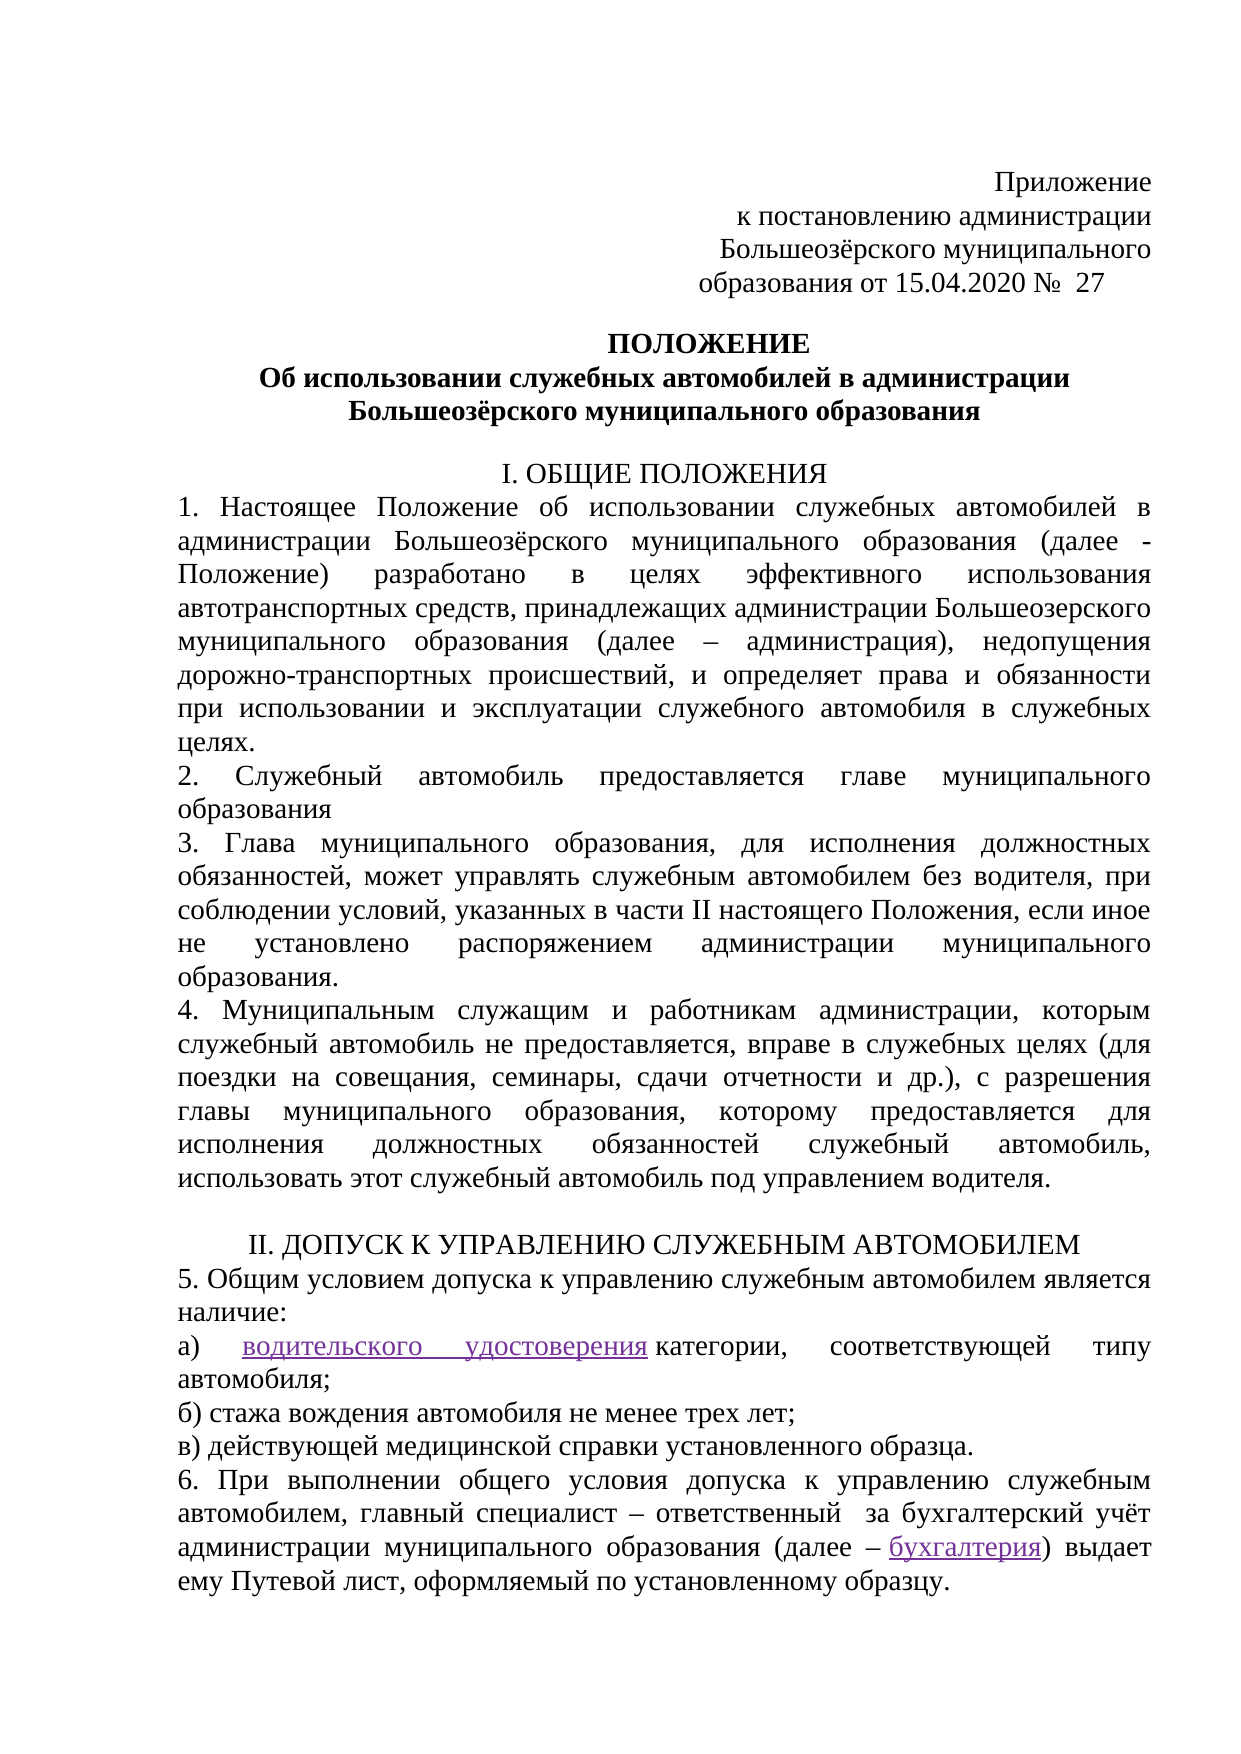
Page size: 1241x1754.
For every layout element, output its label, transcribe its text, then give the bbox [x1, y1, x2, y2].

text 4. Муниципальным служащим и работникам администрации, которым служебный автомобиль не предоставляется, вправе в служебных целях (для поездки на совещания, семинары, сдачи отчетности и др.), с разрешения главы муниципального образования, которому предоставляется для исполнения должностных обязанностей служебный автомобиль, использовать этот служебный автомобиль под управлением водителя. [177, 992, 1152, 1194]
text в) действующей медицинской справки установленного образца. [177, 1428, 1152, 1462]
text б) стажа вождения автомобиля не менее трех лет; [177, 1395, 1152, 1428]
text образования от 15.04.2020 № 27 [177, 265, 1152, 298]
text I. ОБЩИЕ ПОЛОЖЕНИЯ [177, 456, 1152, 489]
text 6. При выполнении общего условия допуска к управлению служебным автомобилем, главный специалист – ответственный за бухгалтерский учёт администрации муниципального образования (далее – бухгалтерия) выдает ему Путевой лист, оформляемый по установленному образцу. [177, 1462, 1152, 1596]
text II. ДОПУСК К УПРАВЛЕНИЮ СЛУЖЕБНЫМ АВТОМОБИЛЕМ [177, 1227, 1152, 1261]
text Приложение [177, 164, 1152, 198]
text 2. Служебный автомобиль предоставляется главе муниципального образования [177, 758, 1152, 825]
text а) водительского удостоверения категории, соответствующей типу автомобиля; [177, 1328, 1152, 1395]
text 3. Глава муниципального образования, для исполнения должностных обязанностей, может управлять служебным автомобилем без водителя, при соблюдении условий, указанных в части II настоящего Положения, если иное не установлено распоряжением администрации муниципального образования. [177, 825, 1152, 992]
text 1. Настоящее Положение об использовании служебных автомобилей в администрации Большеозёрского муниципального образования (далее - Положение) разработано в целях эффективного использования автотранспортных средств, принадлежащих администрации Большеозерского муниципального образования (далее – администрация), недопущения дорожно-транспортных происшествий, и определяет права и обязанности при использовании и эксплуатации служебного автомобиля в служебных целях. [177, 489, 1152, 758]
text к постановлению администрации [177, 198, 1152, 231]
text Большеозёрского муниципального [177, 231, 1152, 265]
text Об использовании служебных автомобилей в администрации Большеозёрского муниципального образования [177, 360, 1152, 427]
text ПОЛОЖЕНИЕ [177, 326, 1152, 360]
text 5. Общим условием допуска к управлению служебным автомобилем является наличие: [177, 1261, 1152, 1328]
